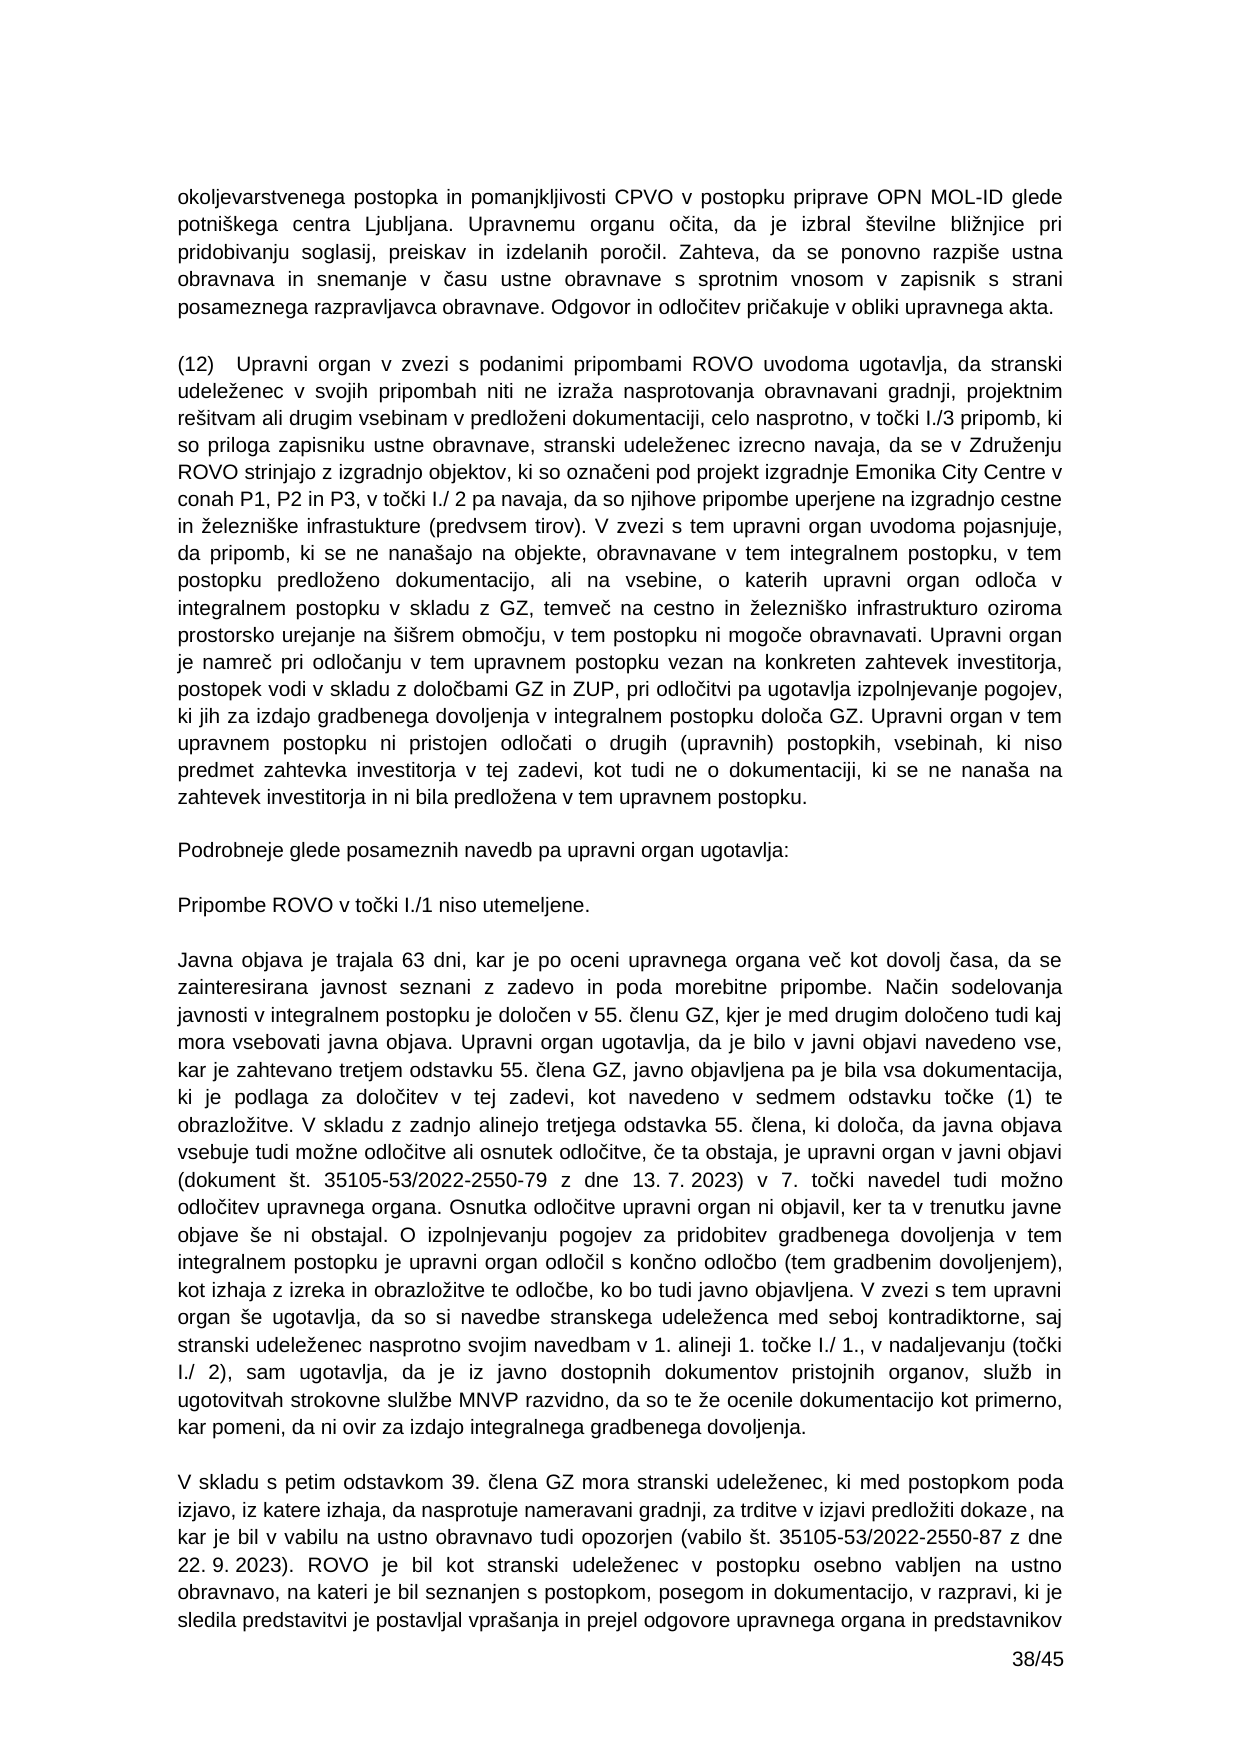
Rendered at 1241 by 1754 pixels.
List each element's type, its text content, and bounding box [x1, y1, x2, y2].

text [177, 1470, 1064, 1631]
text Upravni organ v zvezi s podanimi pripombami ROVO uvodoma ugotavlja, da stranski udeleženec v svojih pripombah niti ne izraža nasprotovanja obravnavani gradnji, projektnim rešitvam ali drugim vsebinam v predloženi dokumentaciji, celo nasprotno, v točki I./3 pripomb, ki so priloga zapisniku ustne obravnave, stranski udeleženec izrecno navaja, da se v Združenju ROVO strinjajo z izgradnjo objektov, ki so označeni pod projekt izgradnje Emonika City Centre v conah P1, P2 in P3, v točki I./ 2 pa navaja, da so njihove pripombe uperjene na izgradnjo cestne in železniške infrastukture (predvsem tirov). V zvezi s tem upravni organ uvodoma pojasnjuje, da pripomb, ki se ne nanašajo na objekte, obravnavane v tem integralnem postopku, v tem postopku predloženo dokumentacijo, ali na vsebine, o katerih upravni organ odloča v integralnem postopku v skladu z GZ, temveč na cestno in železniško infrastrukturo oziroma prostorsko urejanje na šišrem območju, v tem postopku ni mogoče obravnavati. Upravni organ je namreč pri odločanju v tem upravnem postopku vezan na konkreten zahtevek investitorja, postopek vodi v skladu z določbami GZ in ZUP, pri odločitvi pa ugotavlja izpolnjevanje pogojev, ki jih za izdajo gradbenega dovoljenja v integralnem postopku določa GZ. Upravni organ v tem upravnem postopku ni pristojen odločati o drugih (upravnih) postopkih, vsebinah, ki niso predmet zahtevka investitorja v tej zadevi, kot tudi ne o dokumentaciji, ki se ne nanaša na zahtevek investitorja in ni bila predložena v tem upravnem postopku. [177, 349, 1064, 810]
text Javna objava je trajala 63 dni, kar je po oceni upravnega organa več kot dovolj časa, da se zainteresirana javnost seznani z zadevo in poda morebitne pripombe. Način sodelovanja javnosti v integralnem postopku je določen v 55. členu GZ, kjer je med drugim določeno tudi kaj mora vsebovati javna objava. Upravni organ ugotavlja, da je bilo v javni objavi navedeno vse, kar je zahtevano tretjem odstavku 55. člena GZ, javno objavljena pa je bila vsa dokumentacija, ki je podlaga za določitev v tej zadevi, kot navedeno v sedmem odstavku točke (1) te obrazložitve. V skladu z zadnjo alinejo tretjega odstavka 55. člena, ki določa, da javna objava vsebuje tudi možne odločitve ali osnutek odločitve, če ta obstaja, je upravni organ v javni objavi (dokument št. 35105-53/2022-2550-79 z dne 13. 7. 2023) v 7. točki navedel tudi možno odločitev upravnega organa. Osnutka odločitve upravni organ ni objavil, ker ta v trenutku javne objave še ni obstajal. O izpolnjevanju pogojev za pridobitev gradbenega dovoljenja v tem integralnem postopku je upravni organ odločil s končno odločbo (tem gradbenim dovoljenjem), kot izhaja z izreka in obrazložitve te odločbe, ko bo tudi javno objavljena. V zvezi s tem upravni organ še ugotavlja, da so si navedbe stranskega udeleženca med seboj kontradiktorne, saj stranski udeleženec nasprotno svojim navedbam v 1. alineji 1. točke I./ 1., v nadaljevanju (točki I./ 2), sam ugotavlja, da je iz javno dostopnih dokumentov pristojnih organov, služb in ugotovitvah strokovne slulžbe MNVP razvidno, da so te že ocenile dokumentacijo kot primerno, kar pomeni, da ni ovir za izdajo integralnega gradbenega dovoljenja. [177, 947, 1064, 1439]
list Podrobneje glede posameznih navedb pa upravni organ ugotavlja: [177, 837, 1064, 861]
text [177, 184, 1064, 318]
text Pripombe ROVO v točki I./1 niso utemeljene. [177, 892, 1064, 916]
